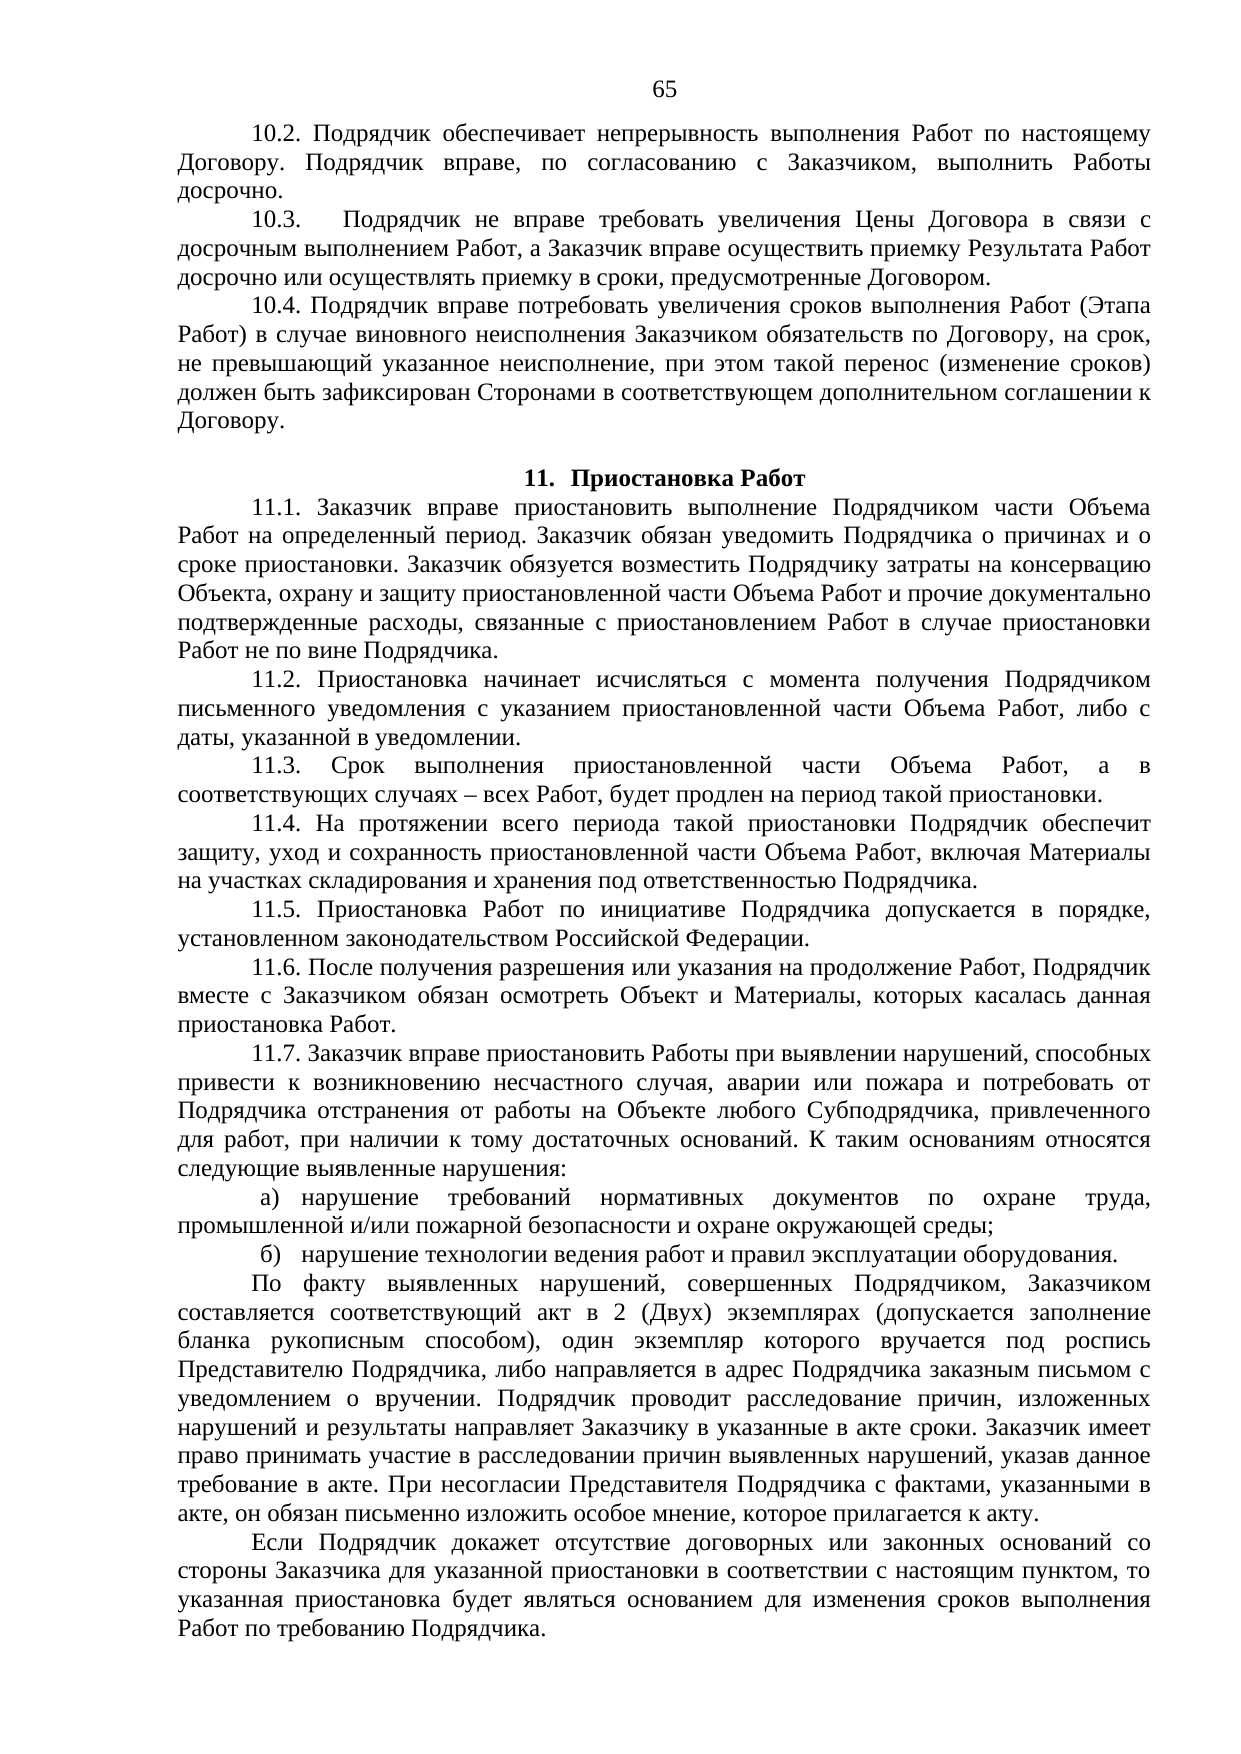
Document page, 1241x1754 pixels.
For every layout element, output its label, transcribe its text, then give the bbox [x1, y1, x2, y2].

text б) нарушение технологии ведения работ и правил эксплуатации оборудования. [177, 1239, 1152, 1268]
text 10.2. Подрядчик обеспечивает непрерывность выполнения Работ по настоящему Договору. Подрядчик вправе, по согласованию с Заказчиком, выполнить Работы досрочно. [177, 118, 1152, 204]
text 11.3. Срок выполнения приостановленной части Объема Работ, а в соответствующих случаях – всех Работ, будет продлен на период такой приостановки. [177, 751, 1152, 808]
text Если Подрядчик докажет отсутствие договорных или законных оснований со стороны Заказчика для указанной приостановки в соответствии с настоящим пунктом, то указанная приостановка будет являться основанием для изменения сроков выполнения Работ по требованию Подрядчика. [177, 1527, 1152, 1642]
text 11.6. После получения разрешения или указания на продолжение Работ, Подрядчик вместе с Заказчиком обязан осмотреть Объект и Материалы, которых касалась данная приостановка Работ. [177, 952, 1152, 1038]
list Приостановка Работ [177, 463, 1152, 492]
text По факту выявленных нарушений, совершенных Подрядчиком, Заказчиком составляется соответствующий акт в 2 (Двух) экземплярах (допускается заполнение бланка рукописным способом), один экземпляр которого вручается под роспись Представителю Подрядчика, либо направляется в адрес Подрядчика заказным письмом с уведомлением о вручении. Подрядчик проводит расследование причин, изложенных нарушений и результаты направляет Заказчику в указанные в акте сроки. Заказчик имеет право принимать участие в расследовании причин выявленных нарушений, указав данное требование в акте. При несогласии Представителя Подрядчика с фактами, указанными в акте, он обязан письменно изложить особое мнение, которое прилагается к акту. [177, 1268, 1152, 1527]
text 11.4. На протяжении всего периода такой приостановки Подрядчик обеспечит защиту, уход и сохранность приостановленной части Объема Работ, включая Материалы на участках складирования и хранения под ответственностью Подрядчика. [177, 808, 1152, 894]
text 11.5. Приостановка Работ по инициативе Подрядчика допускается в порядке, установленном законодательством Российской Федерации. [177, 894, 1152, 952]
text а) нарушение требований нормативных документов по охране труда, промышленной и/или пожарной безопасности и охране окружающей среды; [177, 1182, 1152, 1239]
text 10.3. Подрядчик не вправе требовать увеличения Цены Договора в связи с досрочным выполнением Работ, а Заказчик вправе осуществить приемку Результата Работ досрочно или осуществлять приемку в сроки, предусмотренные Договором. [177, 204, 1152, 291]
text 11.1. Заказчик вправе приостановить выполнение Подрядчиком части Объема Работ на определенный период. Заказчик обязан уведомить Подрядчика о причинах и о сроке приостановки. Заказчик обязуется возместить Подрядчику затраты на консервацию Объекта, охрану и защиту приостановленной части Объема Работ и прочие документально подтвержденные расходы, связанные с приостановлением Работ в случае приостановки Работ не по вине Подрядчика. [177, 492, 1152, 664]
text 11.7. Заказчик вправе приостановить Работы при выявлении нарушений, способных привести к возникновению несчастного случая, аварии или пожара и потребовать от Подрядчика отстранения от работы на Объекте любого Субподрядчика, привлеченного для работ, при наличии к тому достаточных оснований. К таким основаниям относятся следующие выявленные нарушения: [177, 1038, 1152, 1182]
text 10.4. Подрядчик вправе потребовать увеличения сроков выполнения Работ (Этапа Работ) в случае виновного неисполнения Заказчиком обязательств по Договору, на срок, не превышающий указанное неисполнение, при этом такой перенос (изменение сроков) должен быть зафиксирован Сторонами в соответствующем дополнительном соглашении к Договору. [177, 291, 1152, 434]
text 11.2. Приостановка начинает исчисляться с момента получения Подрядчиком письменного уведомления с указанием приостановленной части Объема Работ, либо с даты, указанной в уведомлении. [177, 664, 1152, 751]
